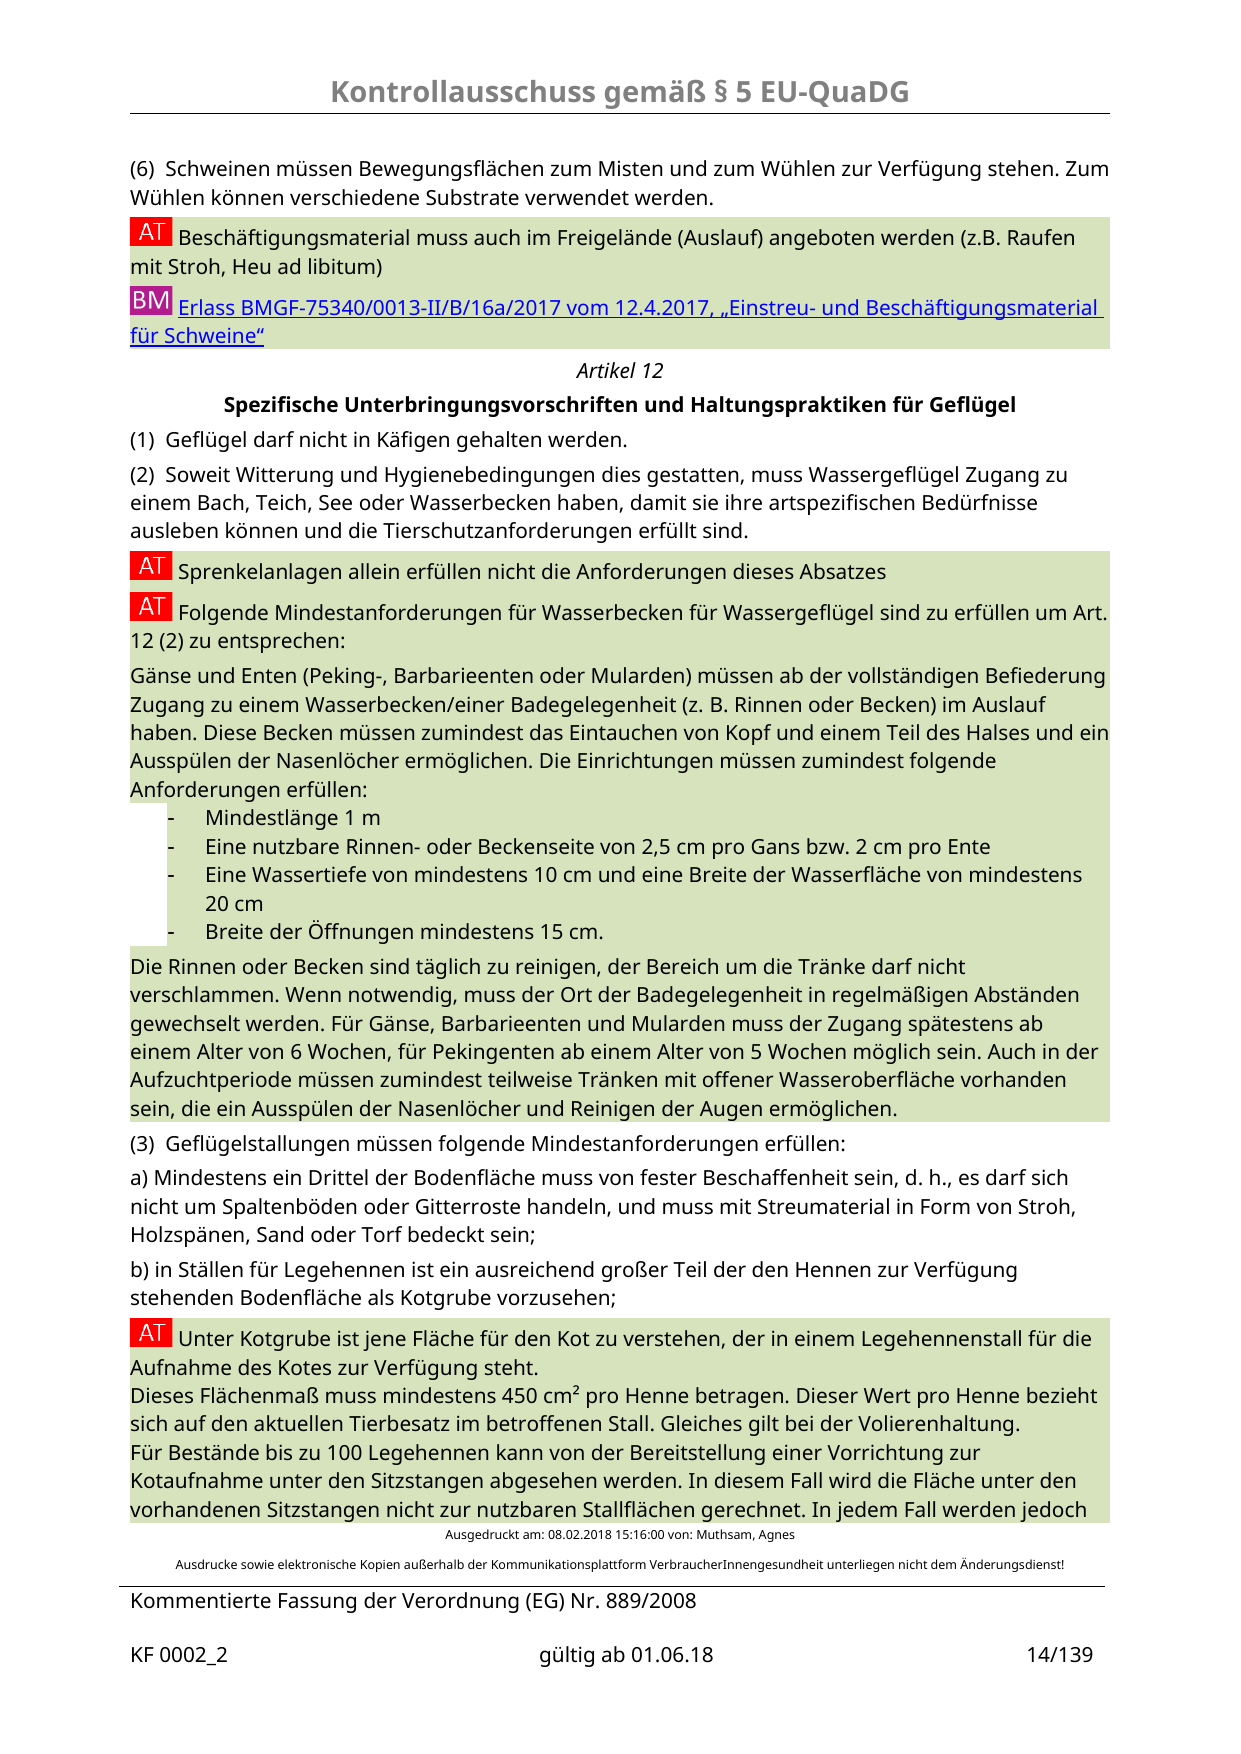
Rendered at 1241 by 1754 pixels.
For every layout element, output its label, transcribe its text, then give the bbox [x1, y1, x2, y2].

text Folgende Mindestanforderungen für Wasserbecken für Wassergeflügel sind zu erfüllen um Art. 12 (2) zu entsprechen: [130, 592, 1110, 655]
list Eine Wassertiefe von mindestens 10 cm und eine Breite der Wasserfläche von mindestens 20 cm [167, 860, 1110, 917]
picture [129, 592, 173, 621]
text a) Mindestens ein Drittel der Bodenfläche muss von fester Beschaffenheit sein, d. h., es darf sich nicht um Spaltenböden oder Gitterroste handeln, und muss mit Streumaterial in Form von Stroh, Holzspänen, Sand oder Torf bedeckt sein; [130, 1163, 1110, 1249]
text Sprenkelanlagen allein erfüllen nicht die Anforderungen dieses Absatzes [130, 551, 1110, 586]
list Breite der Öffnungen mindestens 15 cm. [167, 917, 1110, 946]
text Unter Kotgrube ist jene Fläche für den Kot zu verstehen, der in einem Legehennenstall für die Aufnahme des Kotes zur Verfügung steht. [130, 1318, 1110, 1381]
text Gänse und Enten (Peking-, Barbarieenten oder Mularden) müssen ab der vollständigen Befiederung Zugang zu einem Wasserbecken/einer Badegelegenheit (z. B. Rinnen oder Becken) im Auslauf haben. Diese Becken müssen zumindest das Eintauchen von Kopf und einem Teil des Halses und ein Ausspülen der Nasenlöcher ermöglichen. Die Einrichtungen müssen zumindest folgende Anforderungen erfüllen: [130, 661, 1110, 803]
text b) in Ställen für Legehennen ist ein ausreichend großer Teil der den Hennen zur Verfügung stehenden Bodenfläche als Kotgrube vorzusehen; [130, 1255, 1110, 1312]
text (3) Geflügelstallungen müssen folgende Mindestanforderungen erfüllen: [130, 1129, 1110, 1157]
text Die Rinnen oder Becken sind täglich zu reinigen, der Bereich um die Tränke darf nicht verschlammen. Wenn notwendig, muss der Ort der Badegelegenheit in regelmäßigen Abständen gewechselt werden. Für Gänse, Barbarieenten und Mularden muss der Zugang spätestens ab einem Alter von 6 Wochen, für Pekingenten ab einem Alter von 5 Wochen möglich sein. Auch in der Aufzuchtperiode müssen zumindest teilweise Tränken mit offener Wasseroberfläche vorhanden sein, die ein Ausspülen der Nasenlöcher und Reinigen der Augen ermöglichen. [130, 952, 1110, 1122]
picture [129, 1318, 173, 1347]
text (1) Geflügel darf nicht in Käfigen gehalten werden. [130, 425, 1110, 453]
text Dieses Flächenmaß muss mindestens 450 cm² pro Henne betragen. Dieser Wert pro Henne bezieht sich auf den aktuellen Tierbesatz im betroffenen Stall. Gleiches gilt bei der Volierenhaltung. [130, 1381, 1110, 1438]
text Erlass BMGF-75340/0013-II/B/16a/2017 vom 12.4.2017, „Einstreu- und Beschäftigungsmaterial für Schweine“ [130, 287, 1110, 349]
text (2) Soweit Witterung und Hygienebedingungen dies gestatten, muss Wassergeflügel Zugang zu einem Bach, Teich, See oder Wasserbecken haben, damit sie ihre artspezifischen Bedürfnisse ausleben können und die Tierschutzanforderungen erfüllt sind. [130, 460, 1110, 545]
text Artikel 12 [130, 356, 1110, 384]
picture [129, 286, 173, 315]
text (6) Schweinen müssen Bewegungsflächen zum Misten und zum Wühlen zur Verfügung stehen. Zum Wühlen können verschiedene Substrate verwendet werden. [130, 154, 1110, 211]
list Mindestlänge 1 m [167, 803, 1110, 832]
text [130, 1438, 1110, 1523]
text Beschäftigungsmaterial muss auch im Freigelände (Auslauf) angeboten werden (z.B. Raufen mit Stroh, Heu ad libitum) [130, 217, 1110, 280]
picture [129, 551, 173, 580]
picture [129, 217, 173, 246]
text Spezifische Unterbringungsvorschriften und Haltungspraktiken für Geflügel [130, 390, 1110, 419]
list Eine nutzbare Rinnen- oder Beckenseite von 2,5 cm pro Gans bzw. 2 cm pro Ente [167, 832, 1110, 860]
